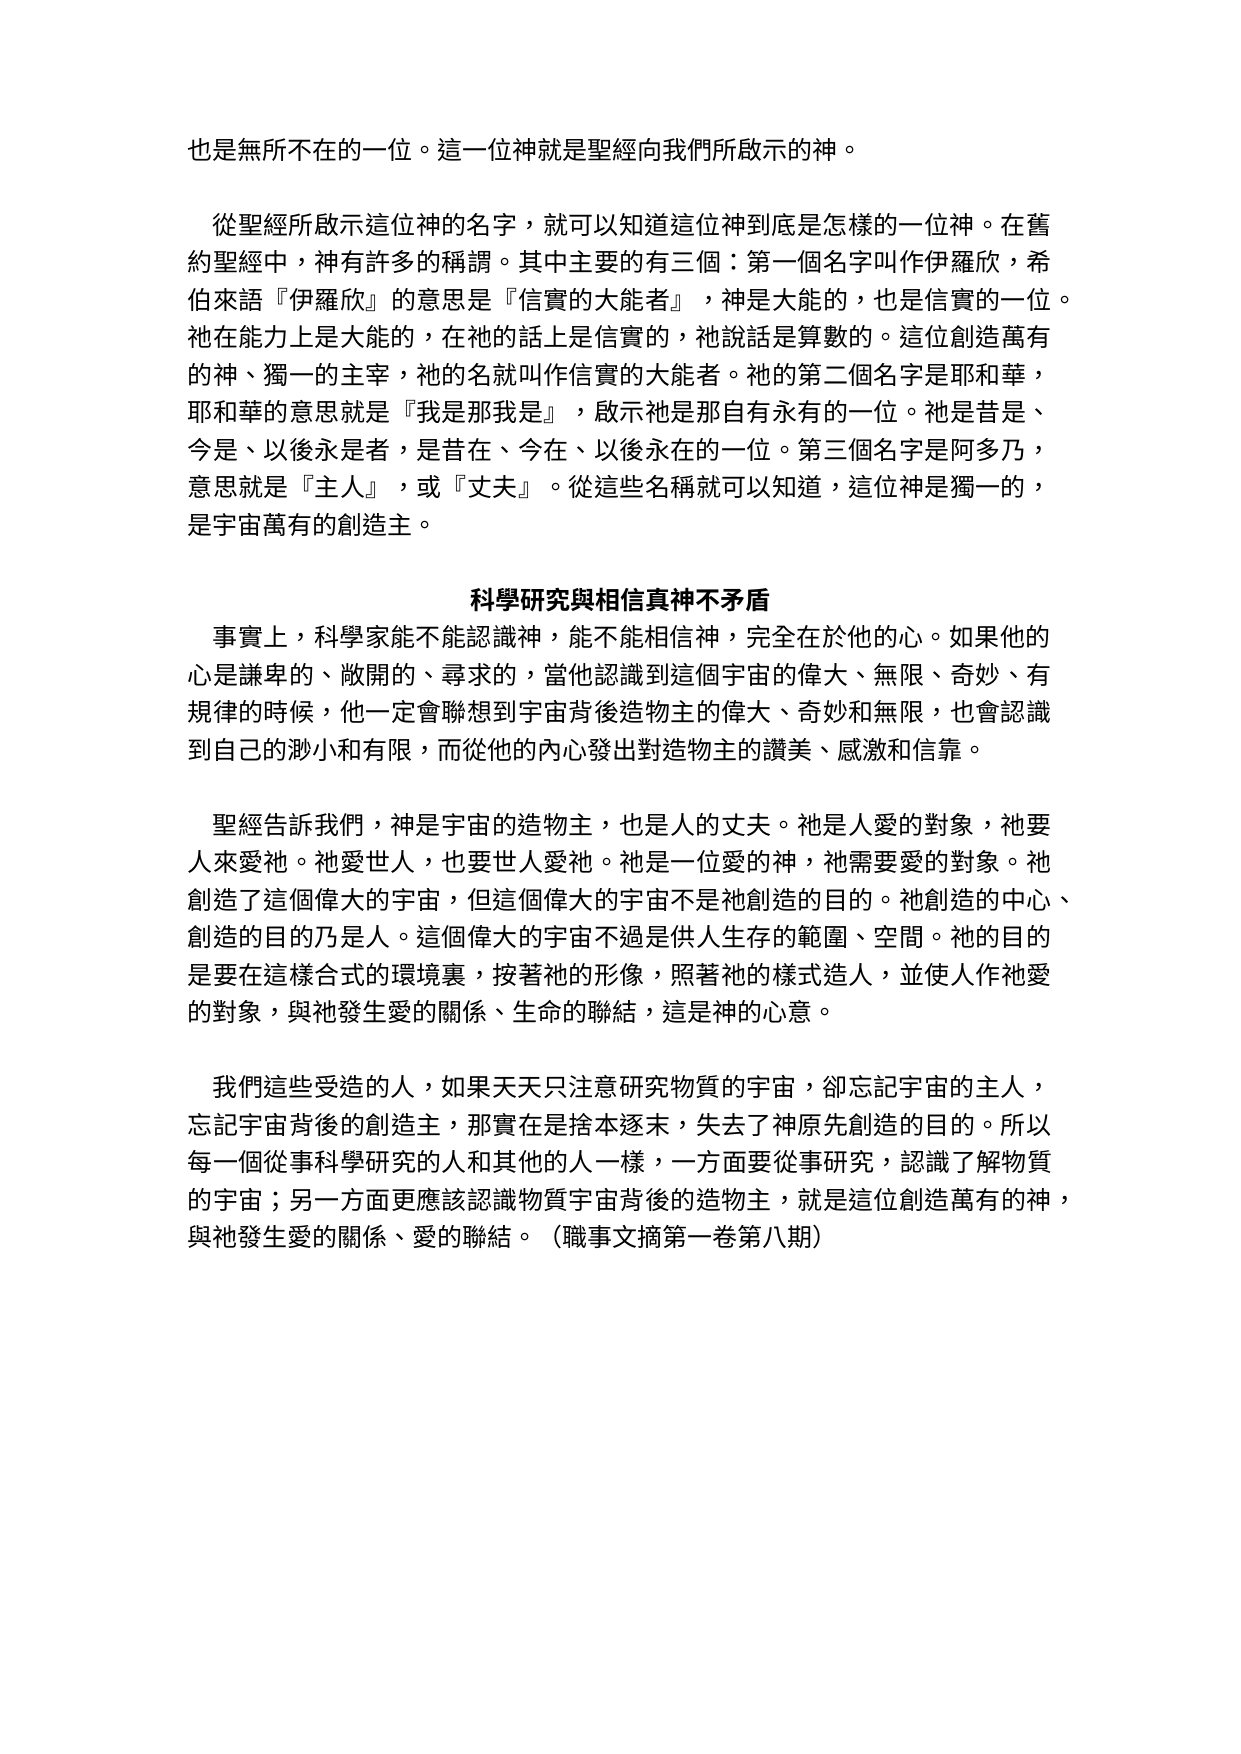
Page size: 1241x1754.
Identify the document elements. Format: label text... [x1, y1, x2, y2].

text 從聖經所啟示這位神的名字，就可以知道這位神到底是怎樣的一位神。在舊約聖經中，神有許多的稱謂。其中主要的有三個：第一個名字叫作伊羅欣，希伯來語『伊羅欣』的意思是『信實的大能者』，神是大能的，也是信實的一位。祂在能力上是大能的，在祂的話上是信實的，祂說話是算數的。這位創造萬有的神、獨一的主宰，祂的名就叫作信實的大能者。祂的第二個名字是耶和華，耶和華的意思就是『我是那我是』，啟示祂是那自有永有的一位。祂是昔是、今是、以後永是者，是昔在、今在、以後永在的一位。第三個名字是阿多乃，意思就是『主人』，或『丈夫』。從這些名稱就可以知道，這位神是獨一的，是宇宙萬有的創造主。 [187, 205, 1053, 542]
text 事實上，科學家能不能認識神，能不能相信神，完全在於他的心。如果他的心是謙卑的、敞開的、尋求的，當他認識到這個宇宙的偉大、無限、奇妙、有規律的時候，他一定會聯想到宇宙背後造物主的偉大、奇妙和無限，也會認識到自己的渺小和有限，而從他的內心發出對造物主的讚美、感激和信靠。 [187, 617, 1053, 767]
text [187, 130, 1053, 167]
text 聖經告訴我們，神是宇宙的造物主，也是人的丈夫。祂是人愛的對象，祂要人來愛祂。祂愛世人，也要世人愛祂。祂是一位愛的神，祂需要愛的對象。祂創造了這個偉大的宇宙，但這個偉大的宇宙不是祂創造的目的。祂創造的中心、創造的目的乃是人。這個偉大的宇宙不過是供人生存的範圍、空間。祂的目的是要在這樣合式的環境裏，按著祂的形像，照著祂的樣式造人，並使人作祂愛的對象，與祂發生愛的關係、生命的聯結，這是神的心意。 [187, 805, 1053, 1030]
text 我們這些受造的人，如果天天只注意研究物質的宇宙，卻忘記宇宙的主人，忘記宇宙背後的創造主，那實在是捨本逐末，失去了神原先創造的目的。所以每一個從事科學研究的人和其他的人一樣，一方面要從事研究，認識了解物質的宇宙；另一方面更應該認識物質宇宙背後的造物主，就是這位創造萬有的神，與祂發生愛的關係、愛的聯結。（職事文摘第一卷第八期） [187, 1067, 1053, 1255]
text 科學研究與相信真神不矛盾 [187, 580, 1053, 617]
